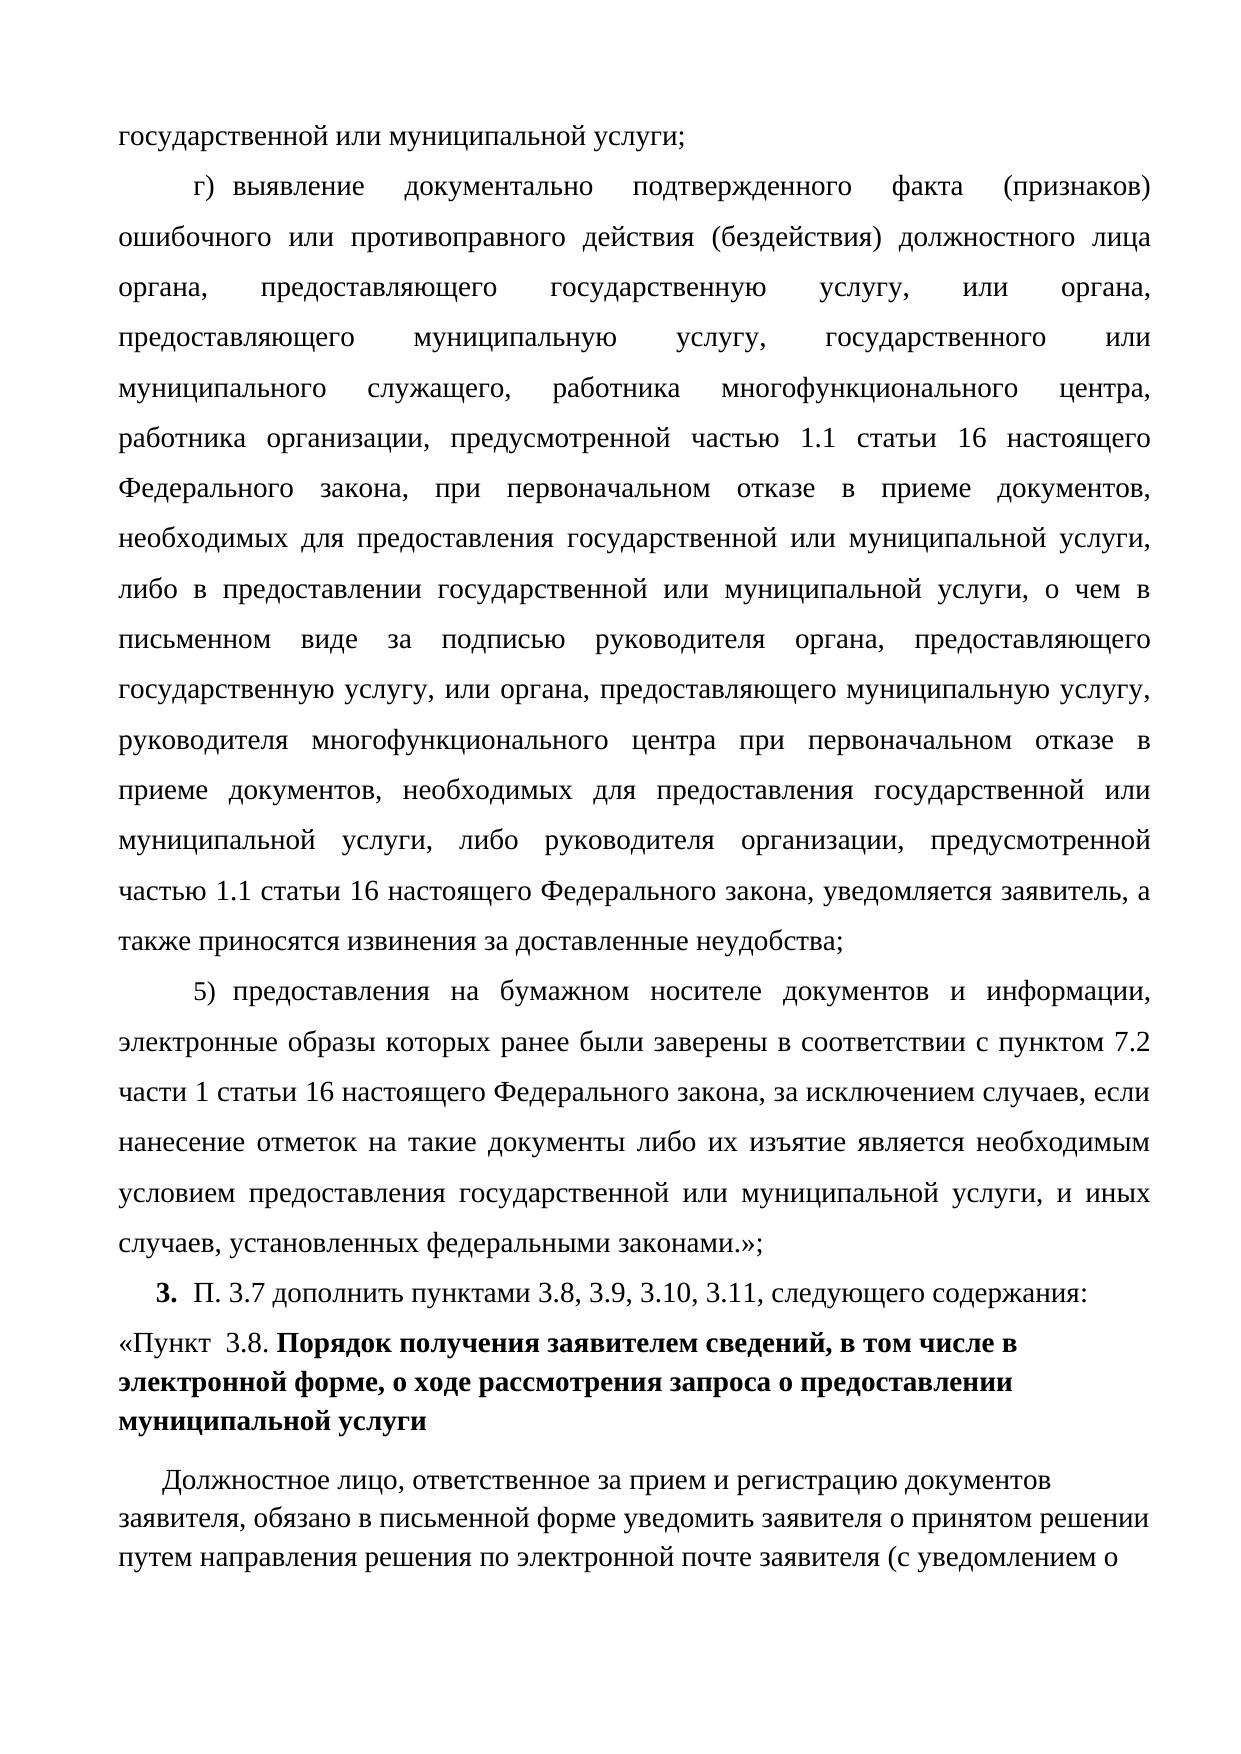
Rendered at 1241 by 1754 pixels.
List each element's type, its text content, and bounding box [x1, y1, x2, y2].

list П. 3.7 дополнить пунктами 3.8, 3.9, 3.10, 3.11, следующего содержания: [156, 1275, 1152, 1309]
list предоставления на бумажном носителе документов и информации, электронные образы которых ранее были заверены в соответствии с пунктом 7.2 части 1 статьи 16 настоящего Федерального закона, за исключением случаев, если нанесение отметок на такие документы либо их изъятие является необходимым условием предоставления государственной или муниципальной услуги, и иных случаев, установленных федеральными законами.»; [118, 973, 1152, 1258]
text г) выявление документально подтвержденного факта (признаков) ошибочного или противоправного действия (бездействия) должностного лица органа, предоставляющего государственную услугу, или органа, предоставляющего муниципальную услугу, государственного или муниципального служащего, работника многофункционального центра, работника организации, предусмотренной частью 1.1 статьи 16 настоящего Федерального закона, при первоначальном отказе в приеме документов, необходимых для предоставления государственной или муниципальной услуги, либо в предоставлении государственной или муниципальной услуги, о чем в письменном виде за подписью руководителя органа, предоставляющего государственную услугу, или органа, предоставляющего муниципальную услугу, руководителя многофункционального центра при первоначальном отказе в приеме документов, необходимых для предоставления государственной или муниципальной услуги, либо руководителя организации, предусмотренной частью 1.1 статьи 16 настоящего Федерального закона, уведомляется заявитель, а также приносятся извинения за доставленные неудобства; [118, 168, 1152, 957]
text «Пункт 3.8. Порядок получения заявителем сведений, в том числе в электронной форме, о ходе рассмотрения запроса о предоставлении муниципальной услуги [118, 1326, 1152, 1436]
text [118, 1462, 1152, 1573]
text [118, 118, 1152, 152]
